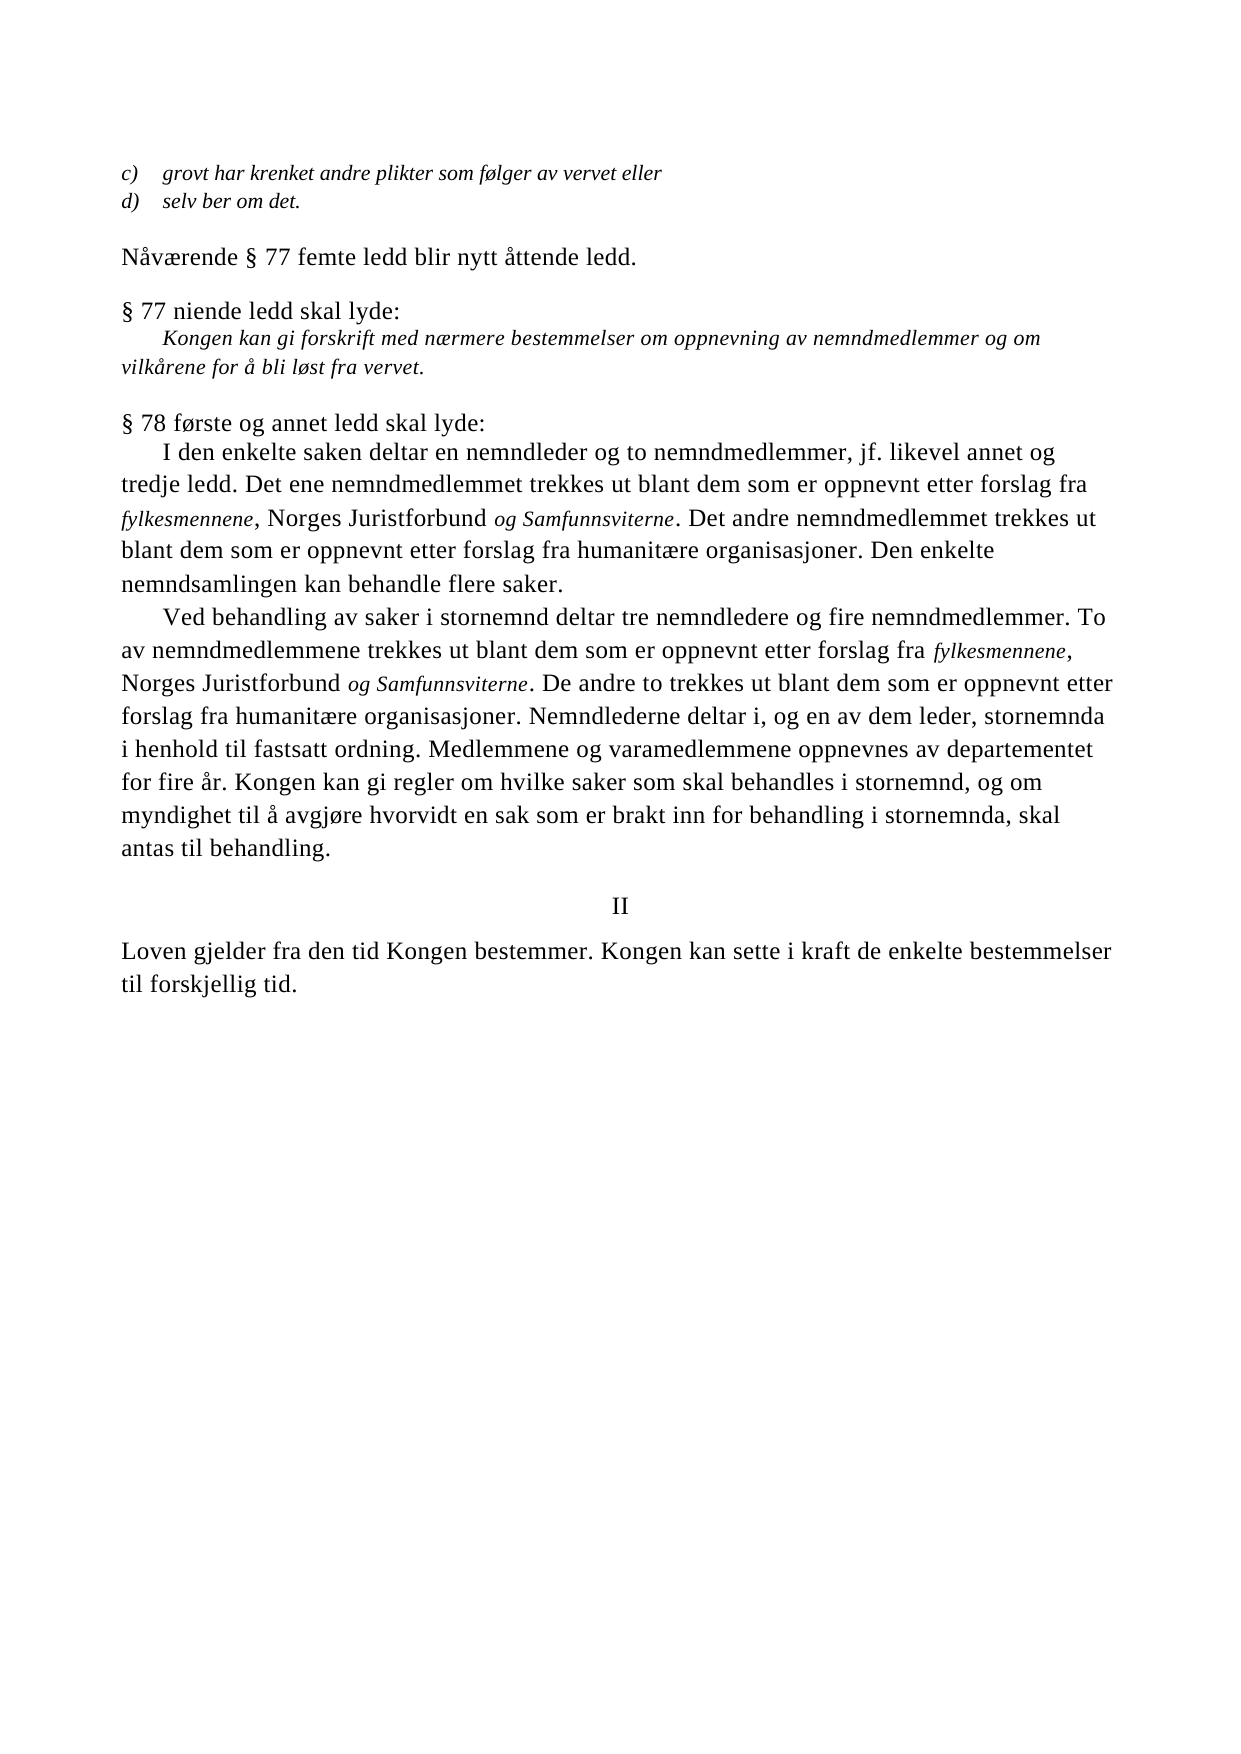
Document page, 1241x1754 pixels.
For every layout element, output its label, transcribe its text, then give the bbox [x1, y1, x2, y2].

text I den enkelte saken deltar en nemndleder og to nemndmedlemmer, jf. likevel annet og tredje ledd. Det ene nemndmedlemmet trekkes ut blant dem som er oppnevnt etter forslag fra fylkesmennene, Norges Juristforbund og Samfunnsviterne. Det andre nemndmedlemmet trekkes ut blant dem som er oppnevnt etter forslag fra humanitære organisasjoner. Den enkelte nemndsamlingen kan behandle flere saker. [121, 437, 1119, 597]
list d) selv ber om det. [121, 188, 1119, 214]
text § 77 niende ledd skal lyde: [121, 296, 1119, 325]
list c) grovt har krenket andre plikter som følger av vervet eller [121, 159, 1119, 185]
text II [121, 891, 1119, 919]
text § 78 første og annet ledd skal lyde: [121, 408, 1119, 437]
text Loven gjelder fra den tid Kongen bestemmer. Kongen kan sette i kraft de enkelte bestemmelser til forskjellig tid. [121, 936, 1119, 998]
text Nåværende § 77 femte ledd blir nytt åttende ledd. [121, 242, 1119, 271]
text Ved behandling av saker i stornemnd deltar tre nemndledere og fire nemndmedlemmer. To av nemndmedlemmene trekkes ut blant dem som er oppnevnt etter forslag fra fylkesmennene, Norges Juristforbund og Samfunnsviterne. De andre to trekkes ut blant dem som er oppnevnt etter forslag fra humanitære organisasjoner. Nemndlederne deltar i, og en av dem leder, stornemnda i henhold til fastsatt ordning. Medlemmene og varamedlemmene oppnevnes av departementet for fire år. Kongen kan gi regler om hvilke saker som skal behandles i stornemnd, og om myndighet til å avgjøre hvorvidt en sak som er brakt inn for behandling i stornemnda, skal antas til behandling. [121, 602, 1119, 862]
text Kongen kan gi forskrift med nærmere bestemmelser om oppnevning av nemndmedlemmer og om vilkårene for å bli løst fra vervet. [121, 325, 1119, 379]
